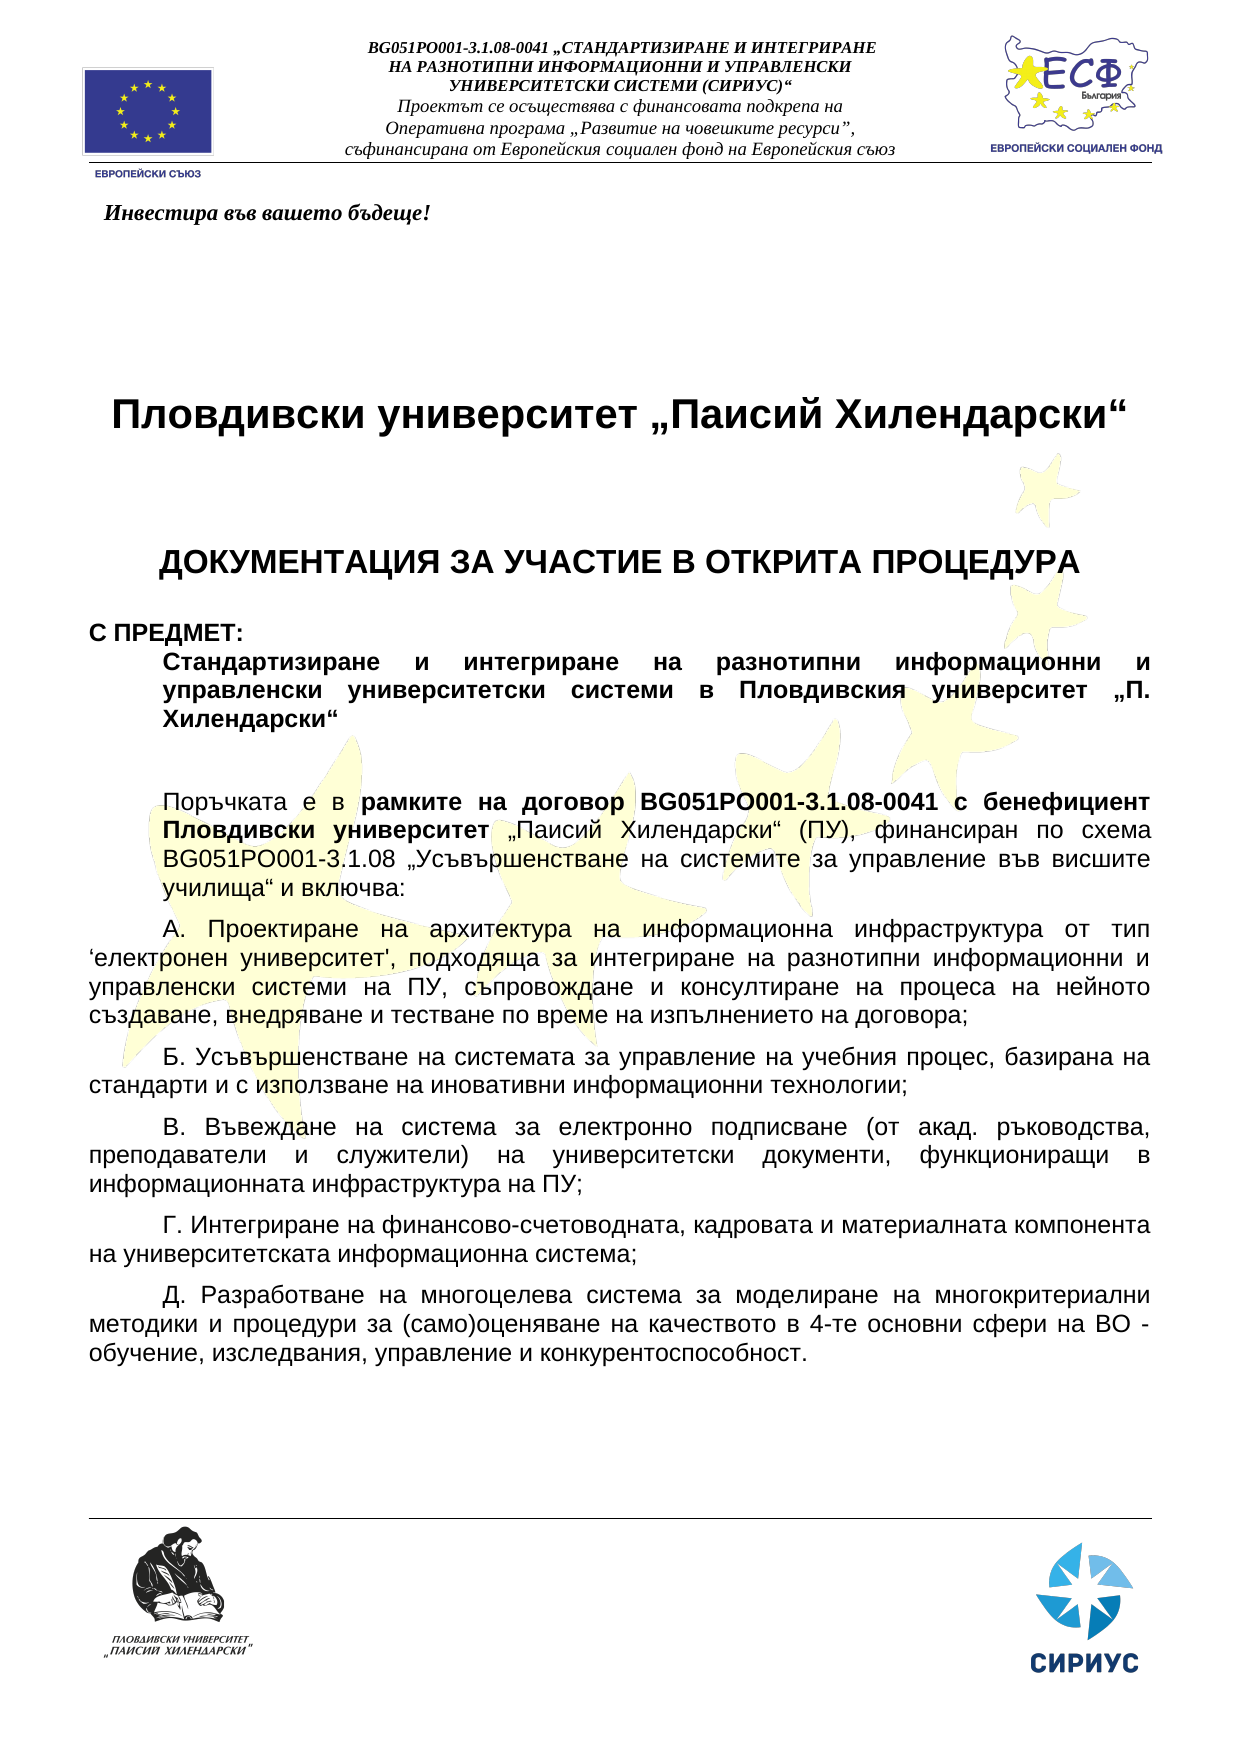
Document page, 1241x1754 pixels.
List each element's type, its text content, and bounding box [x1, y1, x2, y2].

text В. Въвеждане на система за електронно подписване (от акад. ръководства, преподаватели и служители) на университетски документи, функциониращи в информационната инфраструктура на ПУ; [88, 1112, 1152, 1198]
text С ПРЕДМЕТ: [88, 618, 1152, 647]
picture [986, 28, 1165, 157]
text Стандартизиране и интегриране на разнотипни информационни и управленски университетски системи в Пловдивския университет „П. Хилендарски“ [162, 647, 1152, 733]
picture [1013, 1535, 1156, 1679]
text Б. Усъвършенстване на системата за управление на учебния процес, базирана на стандарти и с използване на иновативни информационни технологии; [88, 1042, 1152, 1099]
text Г. Интегриране на финансово-счетоводната, кадровата и материалната компонента на университетската информационна система; [88, 1210, 1152, 1268]
text Пловдивски университет „Паисий Хилендарски“ [88, 389, 1152, 437]
text Поръчката е в рамките на договор BG051PO001-3.1.08-0041 с бенефициент Пловдивски университет „Паисий Хилендарски“ (ПУ), финансиран по схема BG051PO001-3.1.08 „Усъвършенстване на системите за управление във висшите училища“ и включва: [162, 787, 1152, 902]
text А. Проектиране на архитектура на информационна инфраструктура от тип ‘електронен университет', подходяща за интегриране на разнотипни информационни и управленски системи на ПУ, съпровождане и консултиране на процеса на нейното създаване, внедряване и тестване по време на изпълнението на договора; [88, 914, 1152, 1029]
picture [94, 1520, 257, 1681]
text Д. Разработване на многоцелева система за моделиране на многокритериални методики и процедури за (само)оценяване на качеството в 4-те основни сфери на ВО - обучение, изследвания, управление и конкурентоспособност. [88, 1280, 1152, 1367]
text ДОКУМЕНТАЦИЯ ЗА УЧАСТИЕ В ОТКРИТА ПРОЦЕДУРА [88, 542, 1152, 580]
picture [74, 50, 222, 195]
